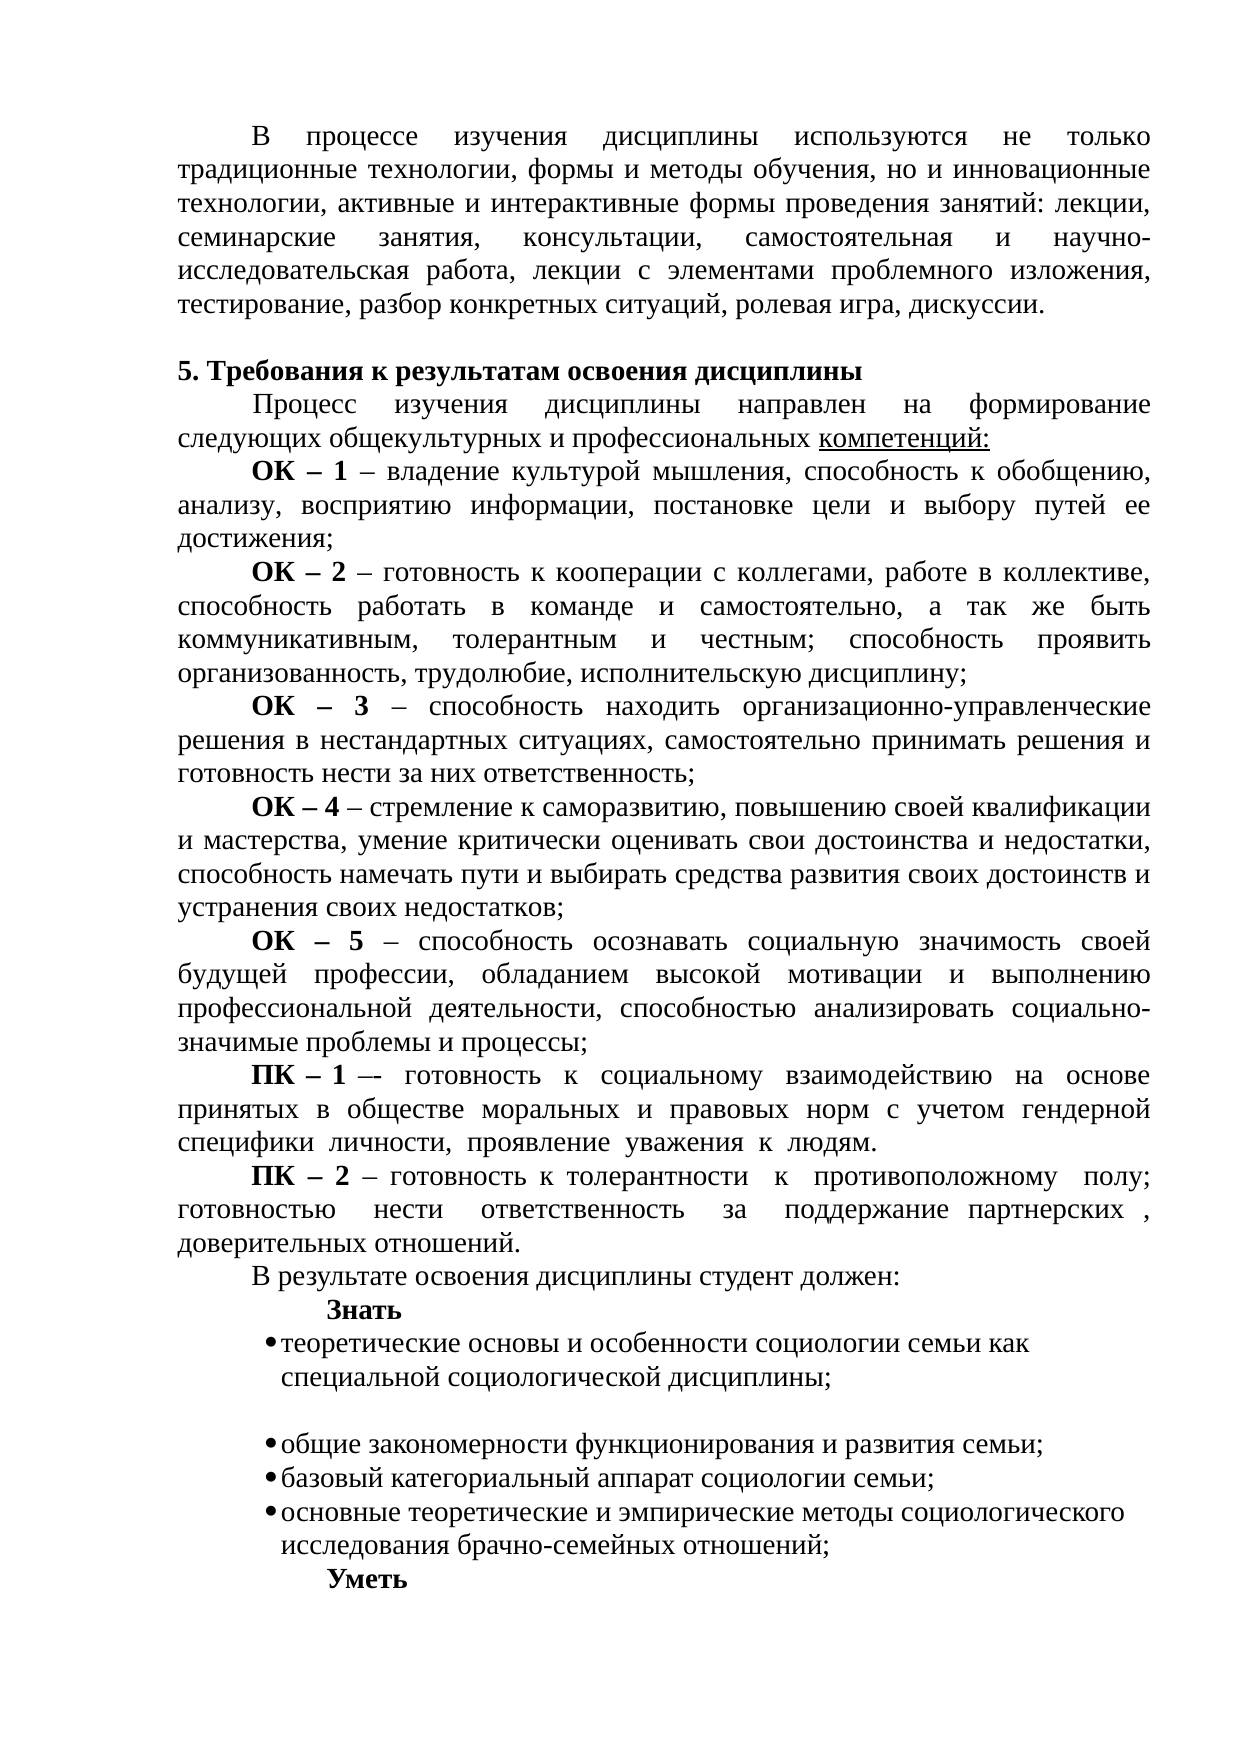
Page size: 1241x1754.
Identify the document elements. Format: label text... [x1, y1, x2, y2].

text ОК – 5 – способность осознавать социальную значимость своей будущей профессии, обладанием высокой мотивации и выполнению профессиональной деятельности, способностью анализировать социально-значимые проблемы и процессы; [177, 923, 1152, 1057]
text 5. Требования к результатам освоения дисциплины [177, 353, 1152, 386]
text ПК – 1 –- готовность к социальному взаимодействию на основе принятых в обществе моральных и правовых норм с учетом гендерной специфики личности, проявление уважения к людям. [177, 1057, 1152, 1158]
text ОК – 1 – владение культурой мышления, способность к обобщению, анализу, восприятию информации, постановке цели и выбору путей ее достижения; [177, 453, 1152, 554]
text ОК – 2 – готовность к кооперации с коллегами, работе в коллективе, способность работать в команде и самостоятельно, а так же быть коммуникативным, толерантным и честным; способность проявить организованность, трудолюбие, исполнительскую дисциплину; [177, 554, 1152, 688]
text Процесс изучения дисциплины направлен на формирование следующих общекультурных и профессиональных компетенций: [177, 386, 1152, 453]
text ПК – 2 – готовность к толерантности к противоположному полу; готовностью нести ответственность за поддержание партнерских , доверительных отношений. [177, 1158, 1152, 1258]
text Уметь [326, 1561, 1152, 1594]
text ОК – 4 – стремление к саморазвитию, повышению своей квалификации и мастерства, умение критически оценивать свои достоинства и недостатки, способность намечать пути и выбирать средства развития своих достоинств и устранения своих недостатков; [177, 789, 1152, 923]
text ОК – 3 – способность находить организационно-управленческие решения в нестандартных ситуациях, самостоятельно принимать решения и готовность нести за них ответственность; [177, 688, 1152, 789]
text В процессе изучения дисциплины используются не только традиционные технологии, формы и методы обучения, но и инновационные технологии, активные и интерактивные формы проведения занятий: лекции, семинарские занятия, консультации, самостоятельная и научно-исследовательская работа, лекции с элементами проблемного изложения, тестирование, разбор конкретных ситуаций, ролевая игра, дискуссии. [177, 118, 1152, 319]
text Знать [326, 1292, 1152, 1326]
list базовый категориальный аппарат социологии семьи; [266, 1460, 1152, 1494]
list общие закономерности функционирования и развития семьи; [266, 1426, 1152, 1460]
text В результате освоения дисциплины студент должен: [177, 1258, 1152, 1292]
list теоретические основы и особенности социологии семьи как специальной социологической дисциплины; [266, 1326, 1152, 1393]
list основные теоретические и эмпирические методы социологического исследования брачно-семейных отношений; [266, 1494, 1152, 1561]
